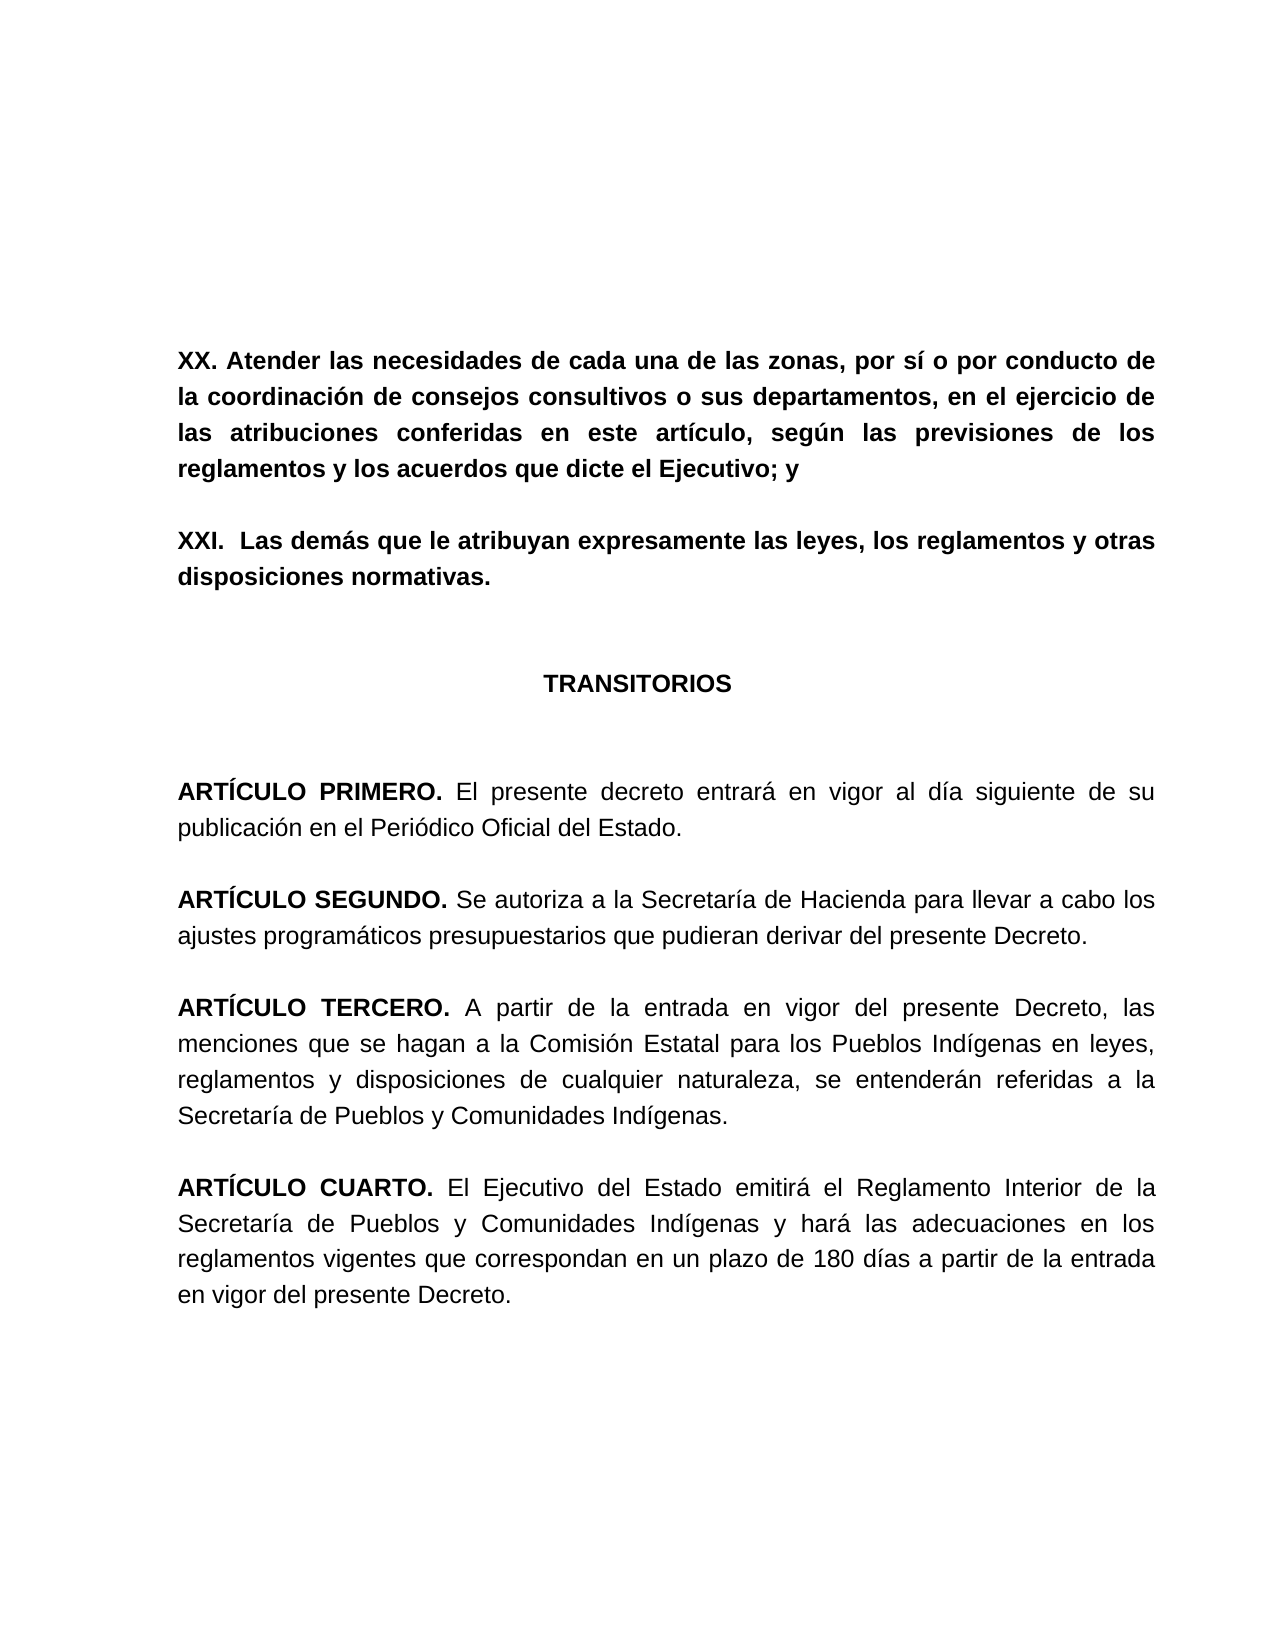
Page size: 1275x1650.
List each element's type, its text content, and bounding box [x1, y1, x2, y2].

text XXI. Las demás que le atribuyan expresamente las leyes, los reglamentos y otras disposiciones normativas. [177, 526, 1157, 590]
text ARTÍCULO TERCERO. A partir de la entrada en vigor del presente Decreto, las menciones que se hagan a la Comisión Estatal para los Pueblos Indígenas en leyes, reglamentos y disposiciones de cualquier naturaleza, se entenderán referidas a la Secretaría de Pueblos y Comunidades Indígenas. [177, 993, 1157, 1129]
text ARTÍCULO PRIMERO. El presente decreto entrará en vigor al día siguiente de su publicación en el Periódico Oficial del Estado. [177, 777, 1157, 842]
text TRANSITORIOS [118, 669, 1157, 698]
text XX. Atender las necesidades de cada una de las zonas, por sí o por conducto de la coordinación de consejos consultivos o sus departamentos, en el ejercicio de las atribuciones conferidas en este artículo, según las previsiones de los reglamentos y los acuerdos que dicte el Ejecutivo; y [177, 346, 1157, 483]
text ARTÍCULO CUARTO. El Ejecutivo del Estado emitirá el Reglamento Interior de la Secretaría de Pueblos y Comunidades Indígenas y hará las adecuaciones en los reglamentos vigentes que correspondan en un plazo de 180 días a partir de la entrada en vigor del presente Decreto. [177, 1173, 1157, 1309]
text ARTÍCULO SEGUNDO. Se autoriza a la Secretaría de Hacienda para llevar a cabo los ajustes programáticos presupuestarios que pudieran derivar del presente Decreto. [177, 885, 1157, 950]
